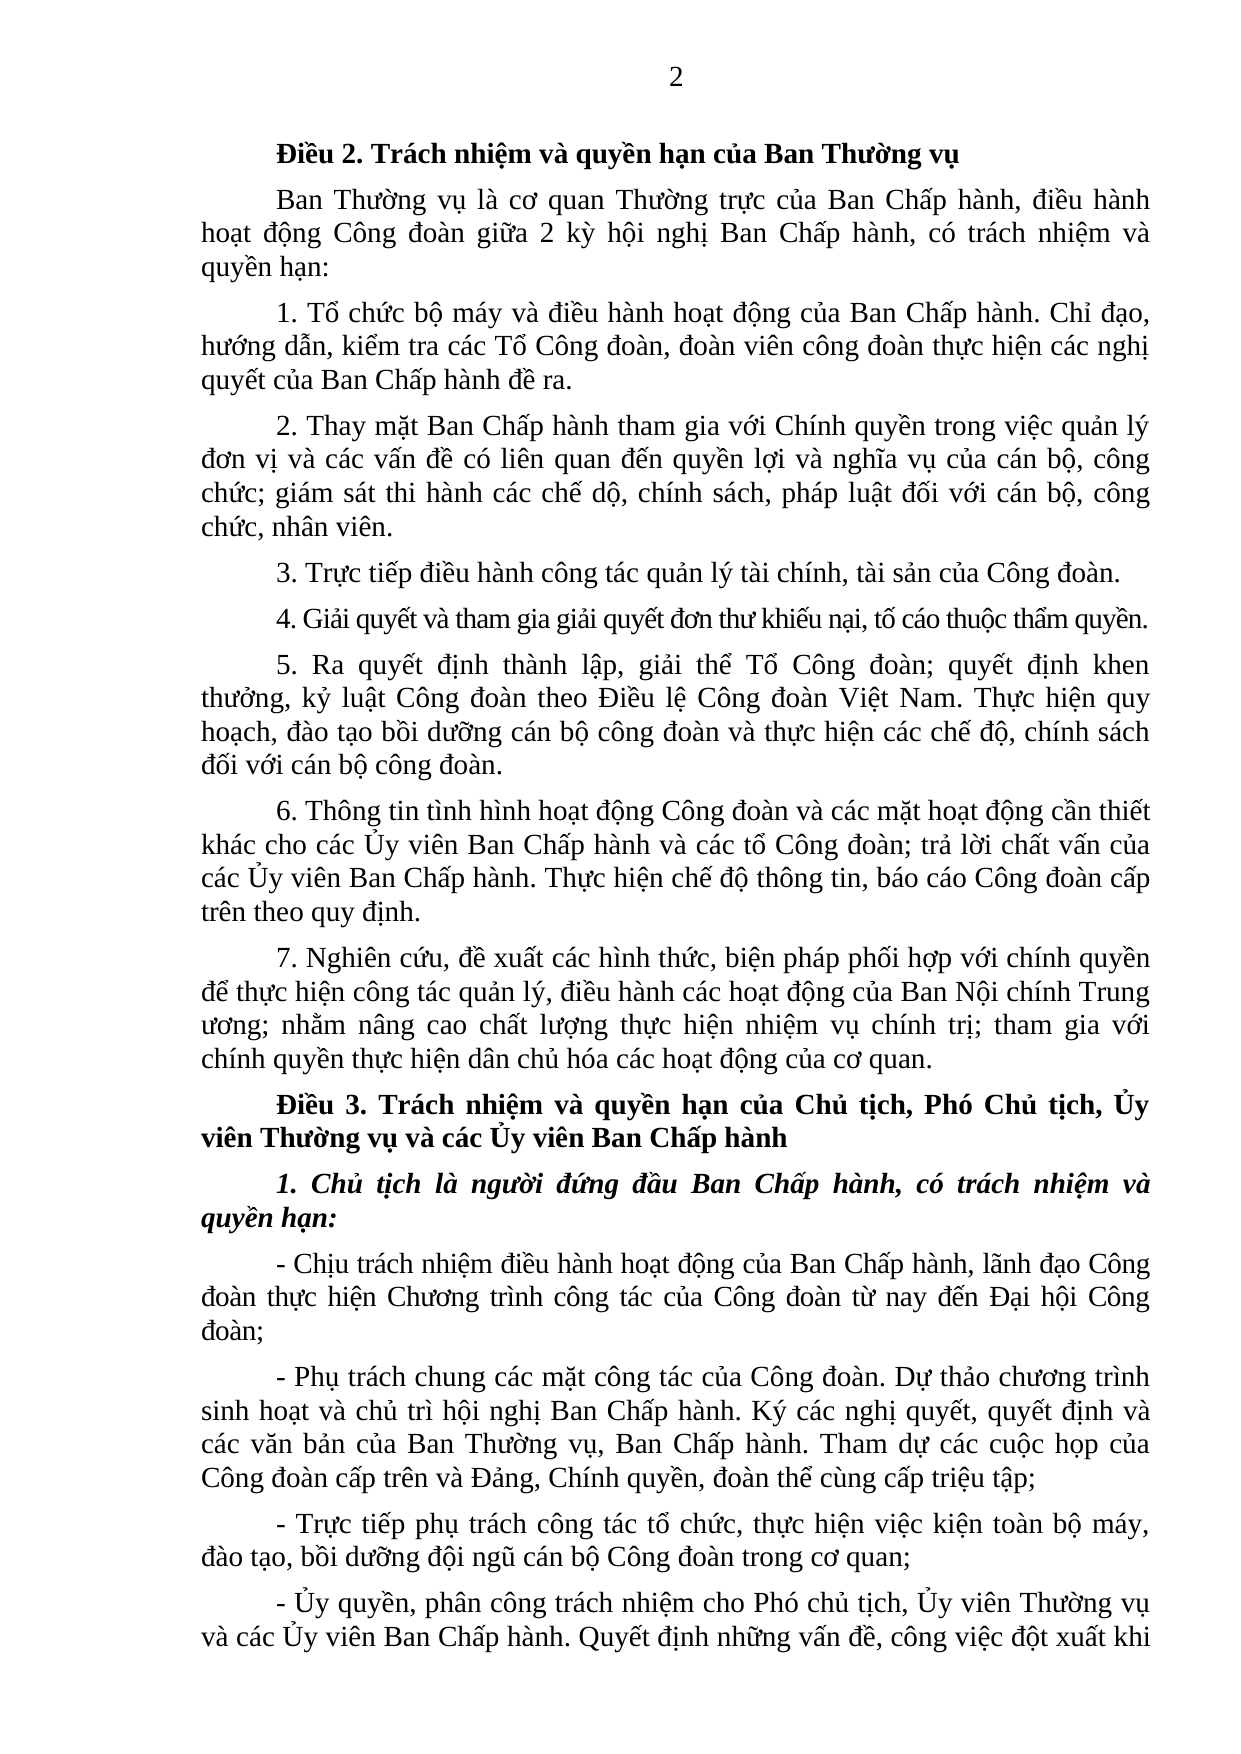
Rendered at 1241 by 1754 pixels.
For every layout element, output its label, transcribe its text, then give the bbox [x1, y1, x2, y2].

text - Trực tiếp phụ trách công tác tổ chức, thực hiện việc kiện toàn bộ máy, đào tạo, bồi dưỡng đội ngũ cán bộ Công đoàn trong cơ quan; [201, 1506, 1152, 1573]
text Ban Thường vụ là cơ quan Thường trực của Ban Chấp hành, điều hành hoạt động Công đoàn giữa 2 kỳ hội nghị Ban Chấp hành, có trách nhiệm và quyền hạn: [201, 182, 1152, 282]
text 7. Nghiên cứu, đề xuất các hình thức, biện pháp phối hợp với chính quyền để thực hiện công tác quản lý, điều hành các hoạt động của Ban Nội chính Trung ương; nhằm nâng cao chất lượng thực hiện nhiệm vụ chính trị; tham gia với chính quyền thực hiện dân chủ hóa các hoạt động của cơ quan. [201, 940, 1152, 1074]
text 1. Chủ tịch là người đứng đầu Ban Chấp hành, có trách nhiệm và quyền hạn: [201, 1166, 1152, 1233]
text 4. Giải quyết và tham gia giải quyết đơn thư khiếu nại, tố cáo thuộc thẩm quyền. [201, 601, 1152, 634]
text - Chịu trách nhiệm điều hành hoạt động của Ban Chấp hành, lãnh đạo Công đoàn thực hiện Chương trình công tác của Công đoàn từ nay đến Đại hội Công đoàn; [201, 1246, 1152, 1347]
text Điều 3. Trách nhiệm và quyền hạn của Chủ tịch, Phó Chủ tịch, Ủy viên Thường vụ và các Ủy viên Ban Chấp hành [201, 1087, 1152, 1154]
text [201, 1585, 1152, 1652]
text - Phụ trách chung các mặt công tác của Công đoàn. Dự thảo chương trình sinh hoạt và chủ trì hội nghị Ban Chấp hành. Ký các nghị quyết, quyết định và các văn bản của Ban Thường vụ, Ban Chấp hành. Tham dự các cuộc họp của Công đoàn cấp trên và Đảng, Chính quyền, đoàn thể cùng cấp triệu tập; [201, 1359, 1152, 1493]
text 1. Tổ chức bộ máy và điều hành hoạt động của Ban Chấp hành. Chỉ đạo, hướng dẫn, kiểm tra các Tổ Công đoàn, đoàn viên công đoàn thực hiện các nghị quyết của Ban Chấp hành đề ra. [201, 295, 1152, 396]
text 3. Trực tiếp điều hành công tác quản lý tài chính, tài sản của Công đoàn. [201, 555, 1152, 588]
text 6. Thông tin tình hình hoạt động Công đoàn và các mặt hoạt động cần thiết khác cho các Ủy viên Ban Chấp hành và các tổ Công đoàn; trả lời chất vấn của các Ủy viên Ban Chấp hành. Thực hiện chế độ thông tin, báo cáo Công đoàn cấp trên theo quy định. [201, 793, 1152, 928]
text Điều 2. Trách nhiệm và quyền hạn của Ban Thường vụ [201, 136, 1152, 169]
text 5. Ra quyết định thành lập, giải thể Tổ Công đoàn; quyết định khen thưởng, kỷ luật Công đoàn theo Điều lệ Công đoàn Việt Nam. Thực hiện quy hoạch, đào tạo bồi dưỡng cán bộ công đoàn và thực hiện các chế độ, chính sách đối với cán bộ công đoàn. [201, 647, 1152, 781]
text 2. Thay mặt Ban Chấp hành tham gia với Chính quyền trong việc quản lý đơn vị và các vấn đề có liên quan đến quyền lợi và nghĩa vụ của cán bộ, công chức; giám sát thi hành các chế dộ, chính sách, pháp luật đối với cán bộ, công chức, nhân viên. [201, 408, 1152, 542]
